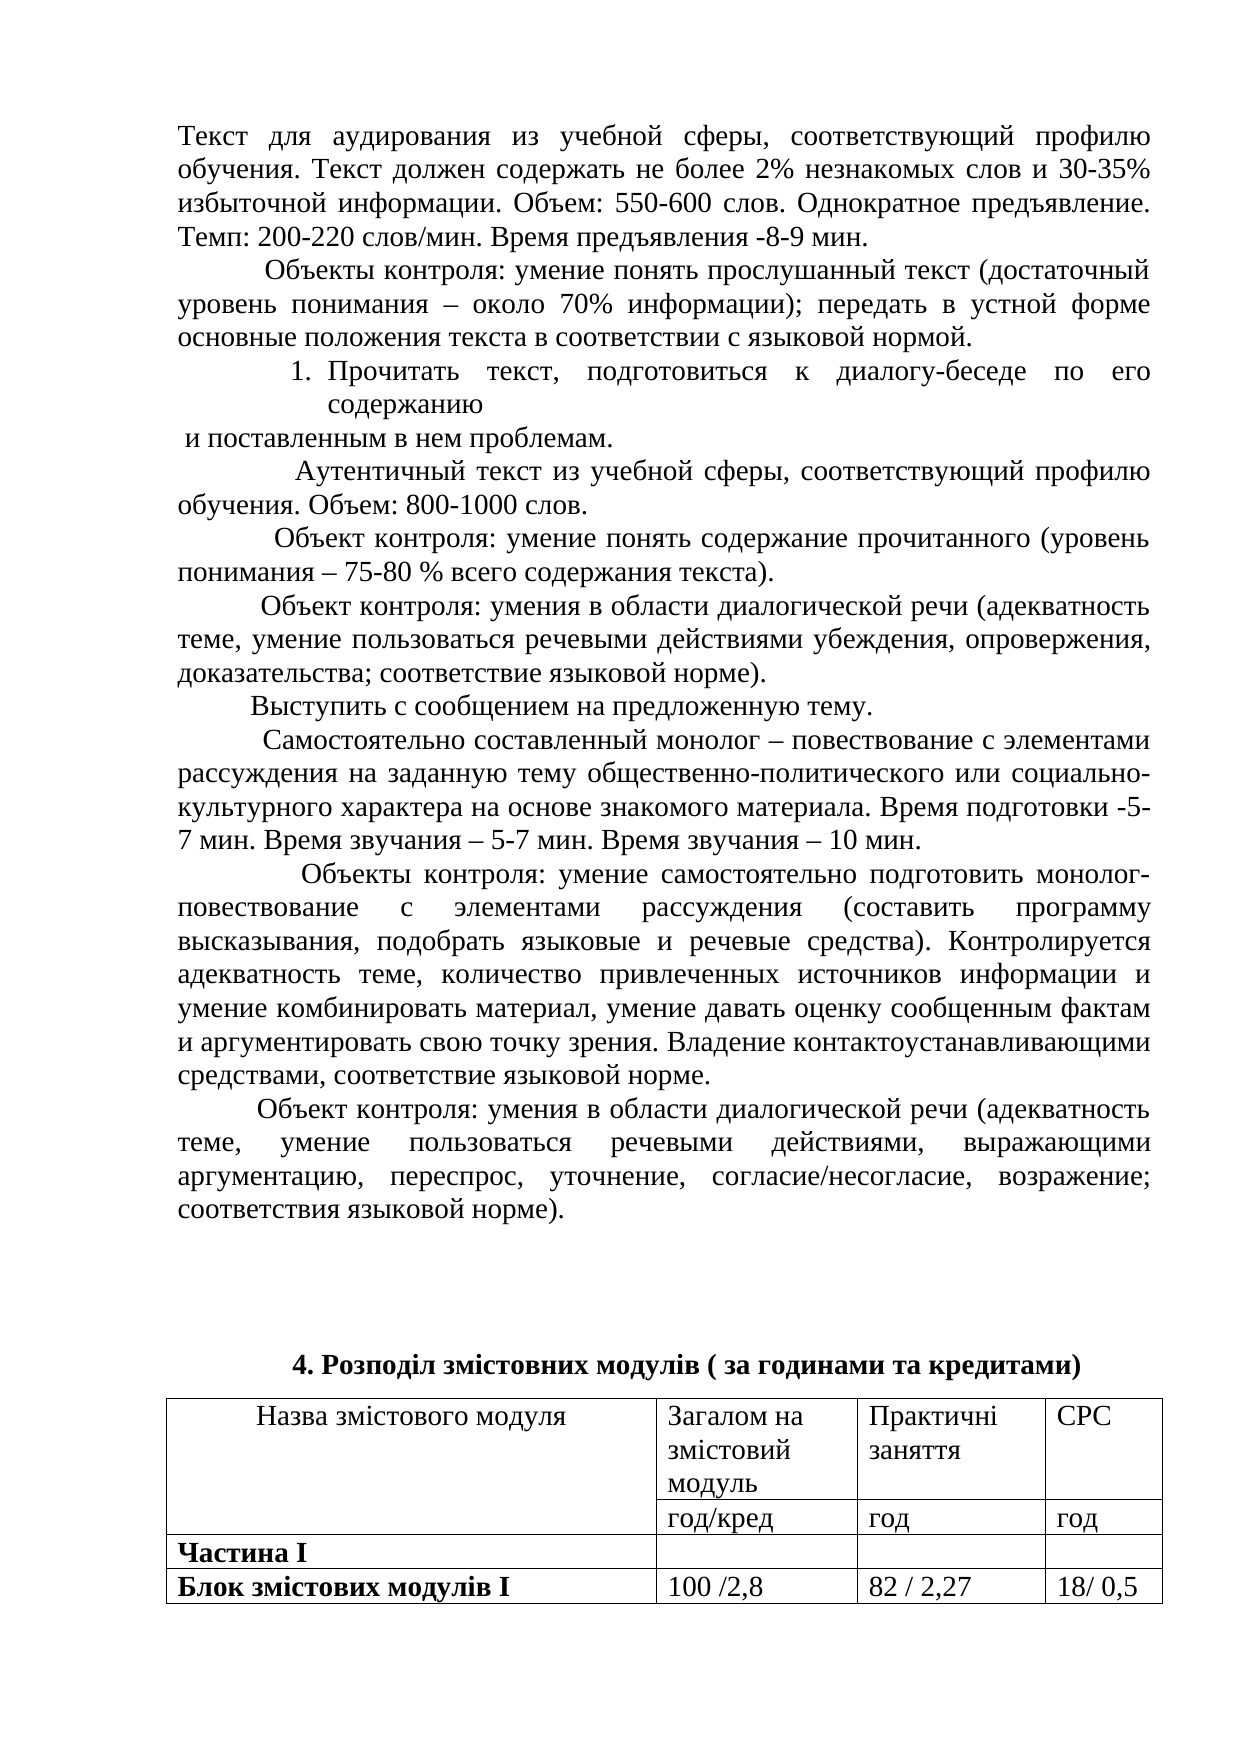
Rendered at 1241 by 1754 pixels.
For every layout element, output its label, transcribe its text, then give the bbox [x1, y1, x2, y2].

table_cell Частина І [167, 1535, 656, 1568]
text Объекты контроля: умение самостоятельно подготовить монолог-повествование с элементами рассуждения (составить программу высказывания, подобрать языковые и речевые средства). Контролируется адекватность теме, количество привлеченных источников информации и умение комбинировать материал, умение давать оценку сообщенным фактам и аргументировать свою точку зрения. Владение контактоустанавливающими средствами, соответствие языковой норме. [177, 856, 1152, 1091]
text Аутентичный текст из учебной сферы, соответствующий профилю обучения. Объем: 800-1000 слов. [177, 453, 1152, 521]
text 4. Розподіл змістовних модулів ( за годинами та кредитами) [215, 1347, 1152, 1381]
table_header СРС [1046, 1399, 1162, 1499]
table_cell год/кред [657, 1500, 857, 1534]
text Объект контроля: умения в области диалогической речи (адекватность теме, умение пользоваться речевыми действиями, выражающими аргументацию, переспрос, уточнение, согласие/несогласие, возражение; соответствия языковой норме). [177, 1091, 1152, 1225]
table_header Загалом на змістовий модуль [657, 1399, 857, 1499]
table_header Практичні заняття [858, 1399, 1045, 1499]
text Самостоятельно составленный монолог – повествование с элементами рассуждения на заданную тему общественно-политического или социально-культурного характера на основе знакомого материала. Время подготовки -5-7 мин. Время звучания – 5-7 мин. Время звучания – 10 мин. [177, 722, 1152, 856]
list Прочитать текст, подготовиться к диалогу-беседе по его содержанию [290, 353, 1152, 420]
table_cell 18/ 0,5 [1046, 1569, 1162, 1603]
table_cell год [1046, 1500, 1162, 1534]
table_cell [1046, 1535, 1162, 1568]
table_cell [167, 1569, 656, 1603]
text Текст для аудирования из учебной сферы, соответствующий профилю обучения. Текст должен содержать не более 2% незнакомых слов и 30-35% избыточной информации. Объем: 550-600 слов. Однократное предъявление. Темп: 200-220 слов/мин. Время предъявления -8-9 мин. [177, 118, 1152, 252]
text Объекты контроля: умение понять прослушанный текст (достаточный уровень понимания – около 70% информации); передать в устной форме основные положения текста в соответствии с языковой нормой. [177, 252, 1152, 353]
table_cell 100 /2,8 [657, 1569, 857, 1603]
text Объект контроля: умение понять содержание прочитанного (уровень понимания – 75-80 % всего содержания текста). [177, 521, 1152, 588]
text Объект контроля: умения в области диалогической речи (адекватность теме, умение пользоваться речевыми действиями убеждения, опровержения, доказательства; соответствие языковой норме). [177, 588, 1152, 688]
text и поставленным в нем проблемам. [177, 420, 1152, 453]
table_cell [657, 1535, 857, 1568]
table_header Назва змістового модуля [167, 1399, 656, 1534]
table_cell [858, 1535, 1045, 1568]
table_cell год [858, 1500, 1045, 1534]
table_cell 82 / 2,27 [858, 1569, 1045, 1603]
text Выступить с сообщением на предложенную тему. [177, 688, 1152, 722]
